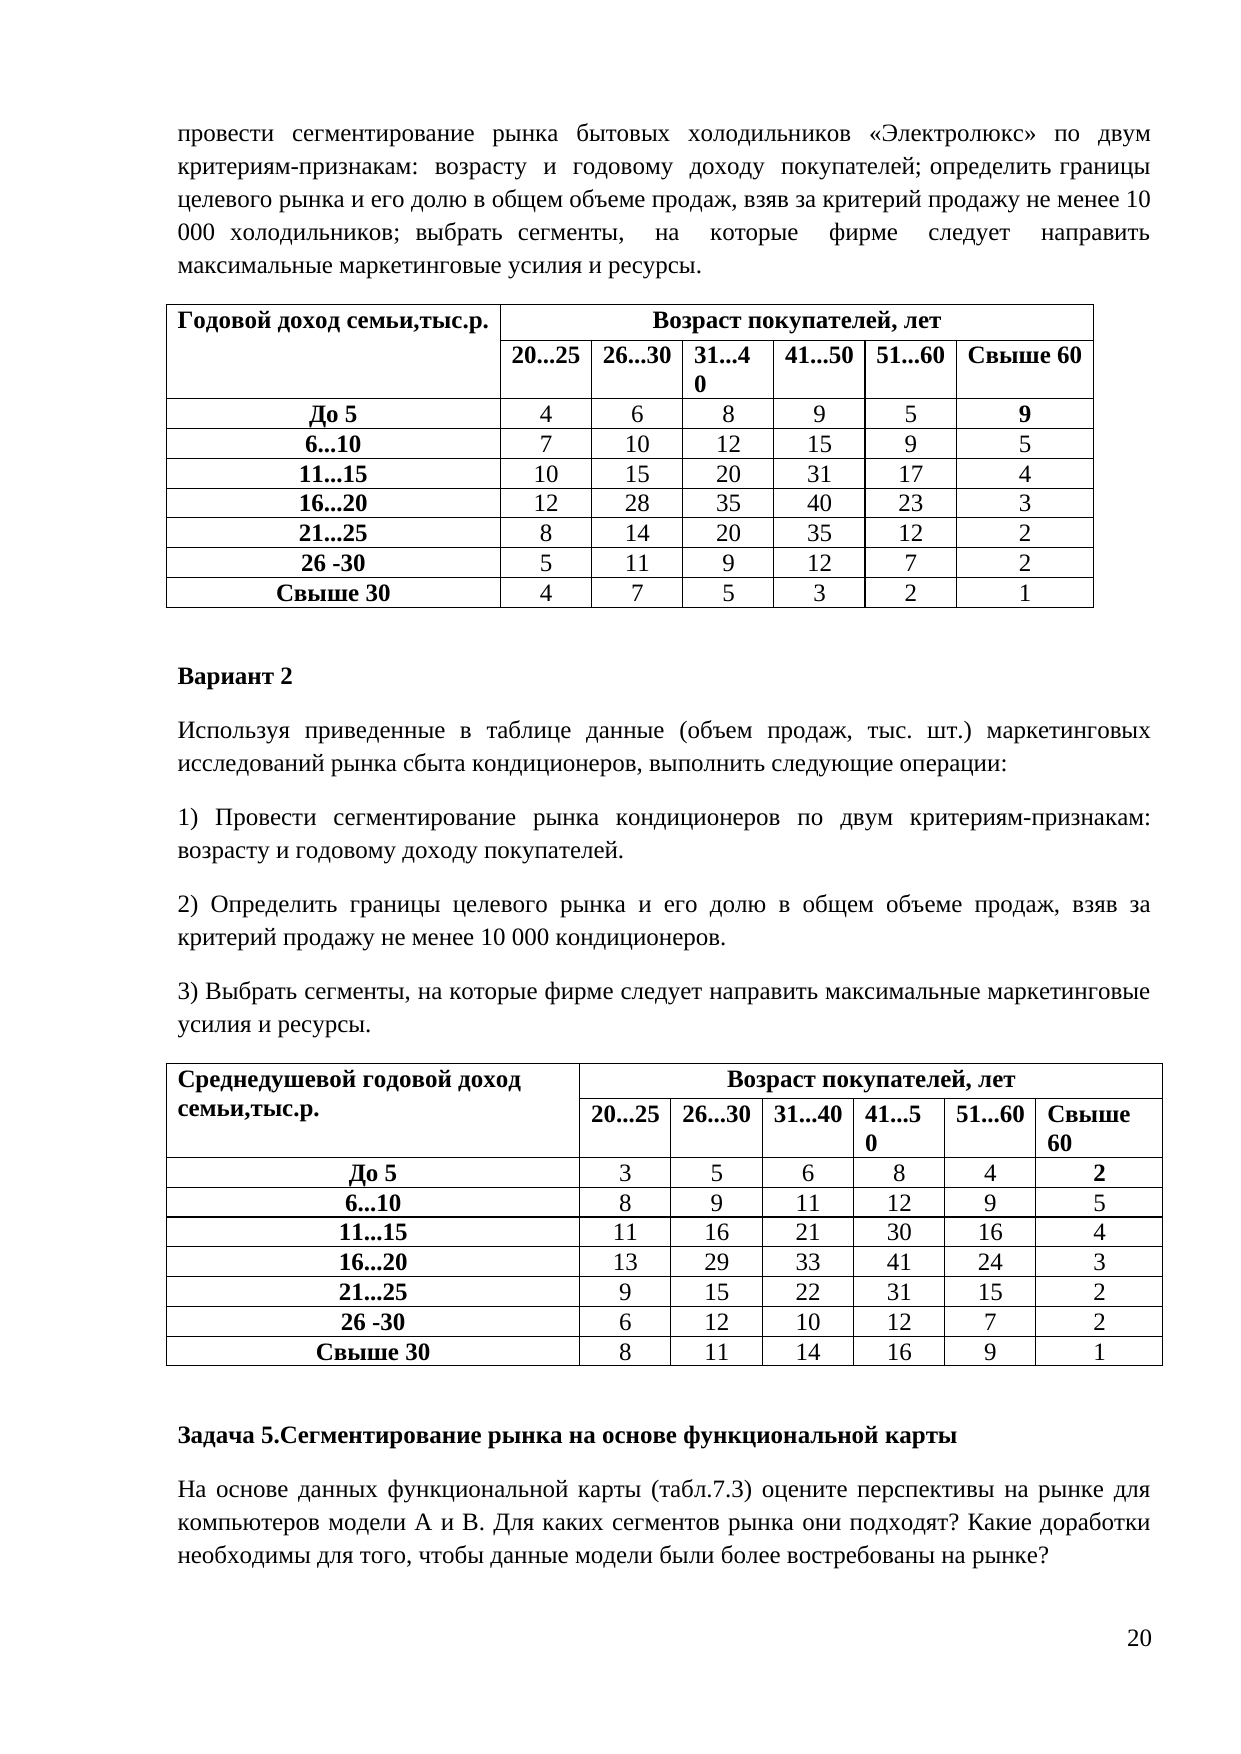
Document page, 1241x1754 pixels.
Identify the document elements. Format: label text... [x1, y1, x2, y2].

table_cell 20 [683, 518, 773, 547]
table_cell 33 [763, 1247, 853, 1276]
table_cell 35 [683, 489, 773, 517]
table_cell 9 [671, 1188, 762, 1216]
table_cell 12 [501, 489, 591, 517]
table_cell 2 [866, 578, 956, 607]
table_cell 4 [1036, 1218, 1162, 1246]
table_cell 12 [683, 429, 773, 458]
table_cell До 5 [167, 399, 500, 428]
table_cell 7 [866, 548, 956, 577]
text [177, 118, 1152, 279]
table_cell 12 [866, 518, 956, 547]
table_cell 20 [683, 459, 773, 487]
table_cell 1 [1036, 1337, 1162, 1365]
table_cell 5 [501, 548, 591, 577]
table_cell 10 [501, 459, 591, 487]
table_cell 7 [592, 578, 682, 607]
table_header Возраст покупателей, лет [580, 1064, 1162, 1098]
table_cell 11 [763, 1188, 853, 1216]
table_cell 8 [683, 399, 773, 428]
table_cell 26 -30 [167, 1307, 579, 1336]
table_cell 7 [945, 1307, 1035, 1336]
table_cell 21 [763, 1218, 853, 1246]
table_cell 14 [592, 518, 682, 547]
table_cell Свыше 30 [167, 1337, 579, 1365]
table_cell 2 [1036, 1158, 1162, 1187]
table_cell 23 [866, 489, 956, 517]
table_cell 8 [580, 1337, 670, 1365]
table_cell 26...30 [592, 341, 682, 398]
table_cell 10 [763, 1307, 853, 1336]
text 1) Провести сегментирование рынка кондиционеров по двум критериям-признакам: возрасту и годовому доходу покупателей. [177, 802, 1152, 864]
table_cell 5 [866, 399, 956, 428]
table_cell 9 [774, 399, 864, 428]
table_cell 31...40 [683, 341, 773, 398]
table_cell 2 [1036, 1277, 1162, 1306]
table_cell 11 [592, 548, 682, 577]
table_cell 9 [683, 548, 773, 577]
table_cell 51...60 [945, 1099, 1035, 1157]
table_cell 30 [854, 1218, 944, 1246]
table_cell 13 [580, 1247, 670, 1276]
table_cell 16 [854, 1337, 944, 1365]
table_cell 17 [866, 459, 956, 487]
table_cell 16...20 [167, 1247, 579, 1276]
text 3) Выбрать сегменты, на которые фирме следует направить максимальные маркетинговые усилия и ресурсы. [177, 976, 1152, 1038]
table_cell 2 [1036, 1307, 1162, 1336]
table_cell 31...40 [763, 1099, 853, 1157]
table_cell 20...25 [580, 1099, 670, 1157]
table_cell 6...10 [167, 429, 500, 458]
table_cell Свыше 30 [167, 578, 500, 607]
table_cell До 5 [167, 1158, 579, 1187]
table_cell 41 [854, 1247, 944, 1276]
table_cell 2 [957, 548, 1093, 577]
table_cell 5 [1036, 1188, 1162, 1216]
text На основе данных функциональной карты (табл.7.3) оцените перспективы на рынке для компьютеров модели А и В. Для каких сегментов рынка они подходят? Какие доработки необходимы для того, чтобы данные модели были более востребованы на рынке? [177, 1474, 1152, 1569]
table_cell 6 [592, 399, 682, 428]
table_cell 31 [854, 1277, 944, 1306]
table_cell 21...25 [167, 518, 500, 547]
table_cell 12 [671, 1307, 762, 1336]
table_cell 8 [580, 1188, 670, 1216]
table_cell 15 [774, 429, 864, 458]
table_cell 5 [683, 578, 773, 607]
table_cell 6...10 [167, 1188, 579, 1216]
table_cell 2 [957, 518, 1093, 547]
table_cell 9 [945, 1337, 1035, 1365]
table_cell 4 [501, 399, 591, 428]
table_cell 12 [774, 548, 864, 577]
table_cell 26 -30 [167, 548, 500, 577]
text 2) Определить границы целевого рынка и его долю в общем объеме продаж, взяв за критерий продажу не менее 10 000 кондиционеров. [177, 889, 1152, 951]
table_cell 35 [774, 518, 864, 547]
text Задача 5.Сегментирование рынка на основе функциональной карты [177, 1420, 1152, 1449]
table_cell 29 [671, 1247, 762, 1276]
table_cell Свыше 60 [1036, 1099, 1162, 1157]
table_cell 5 [671, 1158, 762, 1187]
table_cell 1 [957, 578, 1093, 607]
table_cell 41...50 [774, 341, 864, 398]
table_cell 24 [945, 1247, 1035, 1276]
table_cell 4 [957, 459, 1093, 487]
table_cell 15 [592, 459, 682, 487]
table_cell 9 [945, 1188, 1035, 1216]
table_cell 8 [501, 518, 591, 547]
table_cell 16...20 [167, 489, 500, 517]
table_cell 12 [854, 1188, 944, 1216]
table_cell 9 [866, 429, 956, 458]
table_cell 41...50 [854, 1099, 944, 1157]
table_header Среднедушевой годовой доход семьи,тыс.р. [167, 1064, 579, 1157]
table_cell 16 [945, 1218, 1035, 1246]
table_cell 11 [580, 1218, 670, 1246]
text Вариант 2 [177, 661, 1152, 690]
table_cell 31 [774, 459, 864, 487]
table_cell 51...60 [866, 341, 956, 398]
table_cell 3 [580, 1158, 670, 1187]
table_cell 6 [763, 1158, 853, 1187]
table_cell 10 [592, 429, 682, 458]
table_cell 3 [774, 578, 864, 607]
table_cell 12 [854, 1307, 944, 1336]
table_cell 26...30 [671, 1099, 762, 1157]
table_cell 14 [763, 1337, 853, 1365]
table_cell 7 [501, 429, 591, 458]
table_cell 3 [957, 489, 1093, 517]
table_cell 22 [763, 1277, 853, 1306]
table_cell 40 [774, 489, 864, 517]
table_cell 9 [580, 1277, 670, 1306]
table_cell 5 [957, 429, 1093, 458]
table_cell 3 [1036, 1247, 1162, 1276]
table_cell 28 [592, 489, 682, 517]
table_cell 8 [854, 1158, 944, 1187]
text Используя приведенные в таблице данные (объем продаж, тыс. шт.) маркетинговых исследований рынка сбыта кондиционеров, выполнить следующие операции: [177, 715, 1152, 777]
table_cell 11...15 [167, 1218, 579, 1246]
table_cell 20...25 [501, 341, 591, 398]
table_cell 21...25 [167, 1277, 579, 1306]
table_cell 15 [671, 1277, 762, 1306]
table_cell 11 [671, 1337, 762, 1365]
table_cell 4 [945, 1158, 1035, 1187]
table_cell 6 [580, 1307, 670, 1336]
table_cell 9 [957, 399, 1093, 428]
table_cell 15 [945, 1277, 1035, 1306]
table_cell Свыше 60 [957, 341, 1093, 398]
table_header Годовой доход семьи,тыс.р. [167, 305, 500, 398]
table_cell 11...15 [167, 459, 500, 487]
table_cell 16 [671, 1218, 762, 1246]
table_header Возраст покупателей, лет [501, 305, 1093, 339]
table_cell 4 [501, 578, 591, 607]
